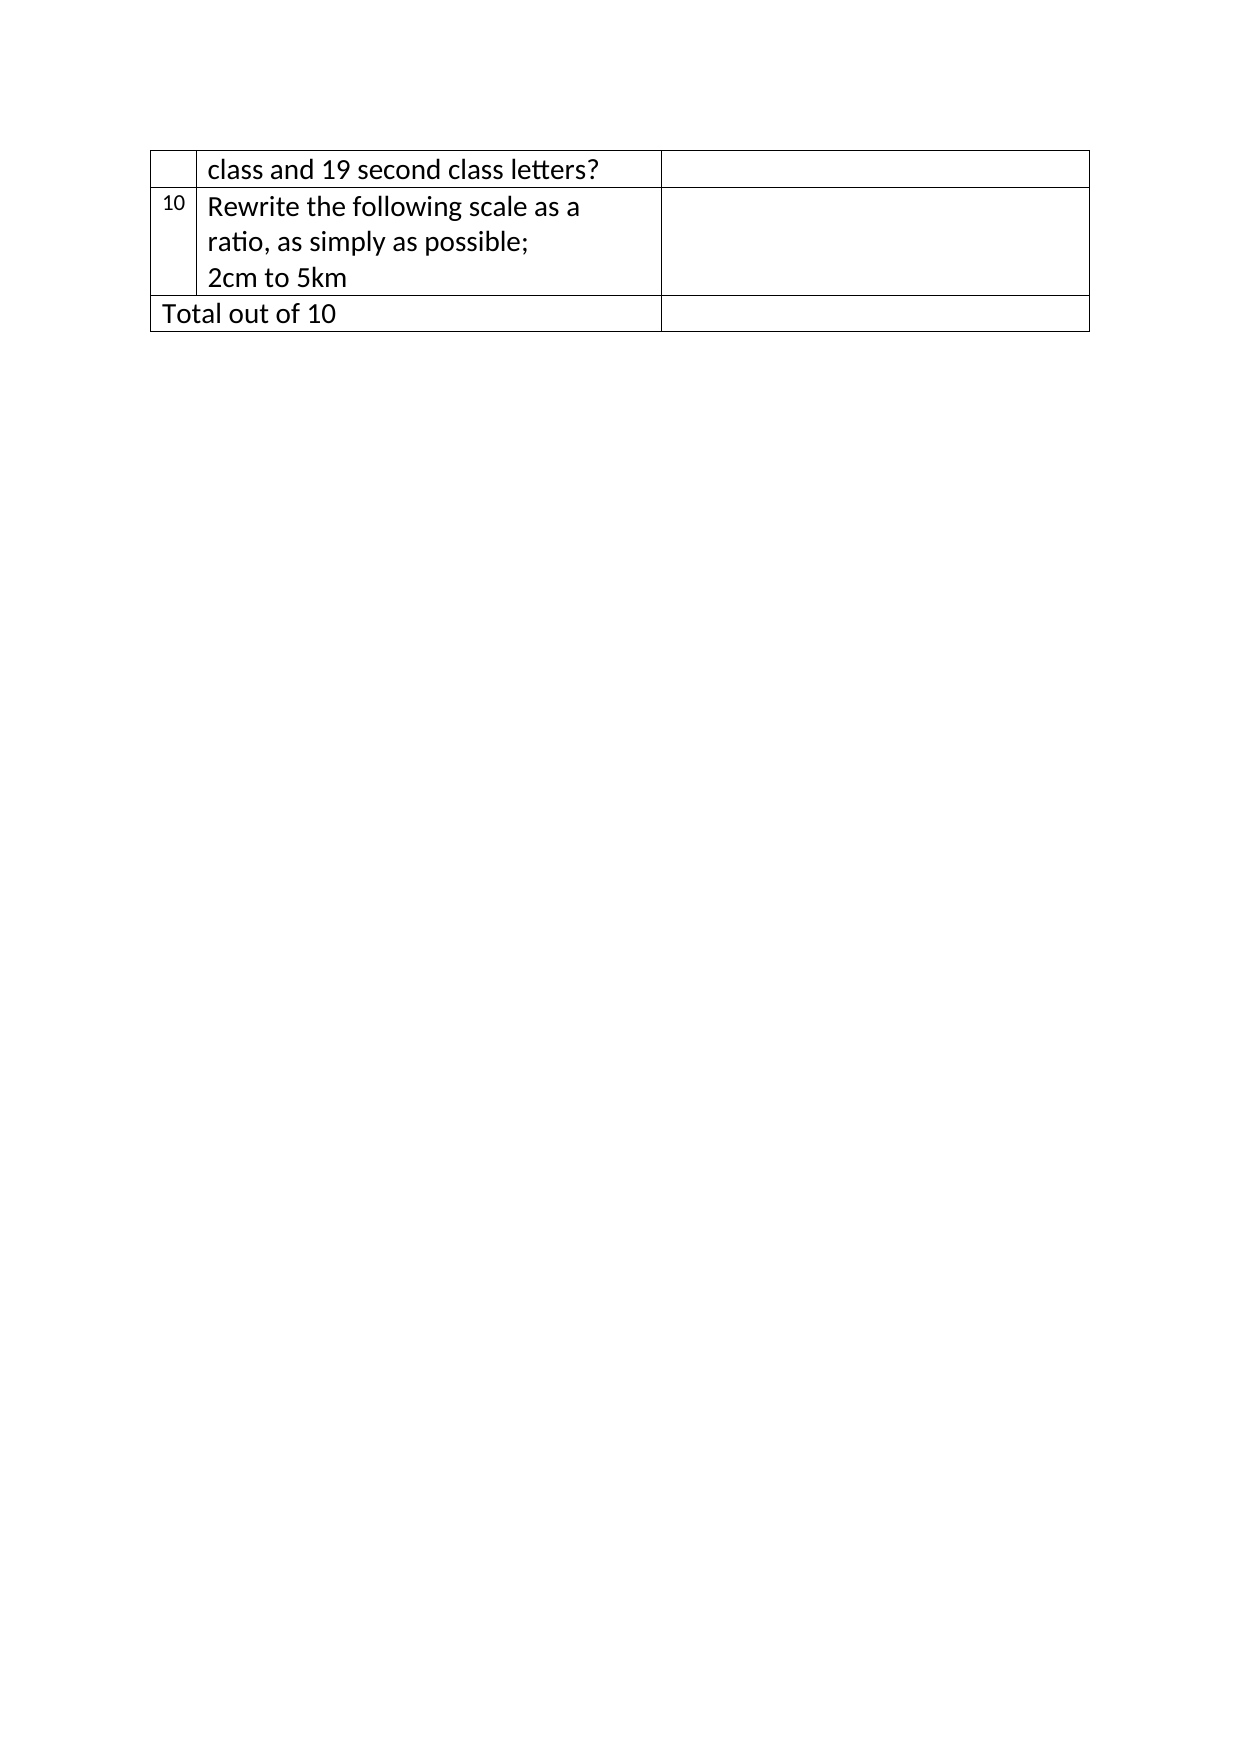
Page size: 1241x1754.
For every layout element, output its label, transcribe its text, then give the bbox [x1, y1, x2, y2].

table_cell Total out of 10 [151, 296, 661, 331]
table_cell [197, 151, 661, 187]
table_cell 10 [151, 188, 196, 294]
table_cell Rewrite the following scale as a ratio, as simply as possible; 2cm to 5km [197, 188, 661, 294]
table_cell [662, 188, 1089, 294]
table_cell [662, 151, 1089, 187]
table_cell [662, 296, 1089, 331]
table_cell 9 [151, 151, 196, 187]
